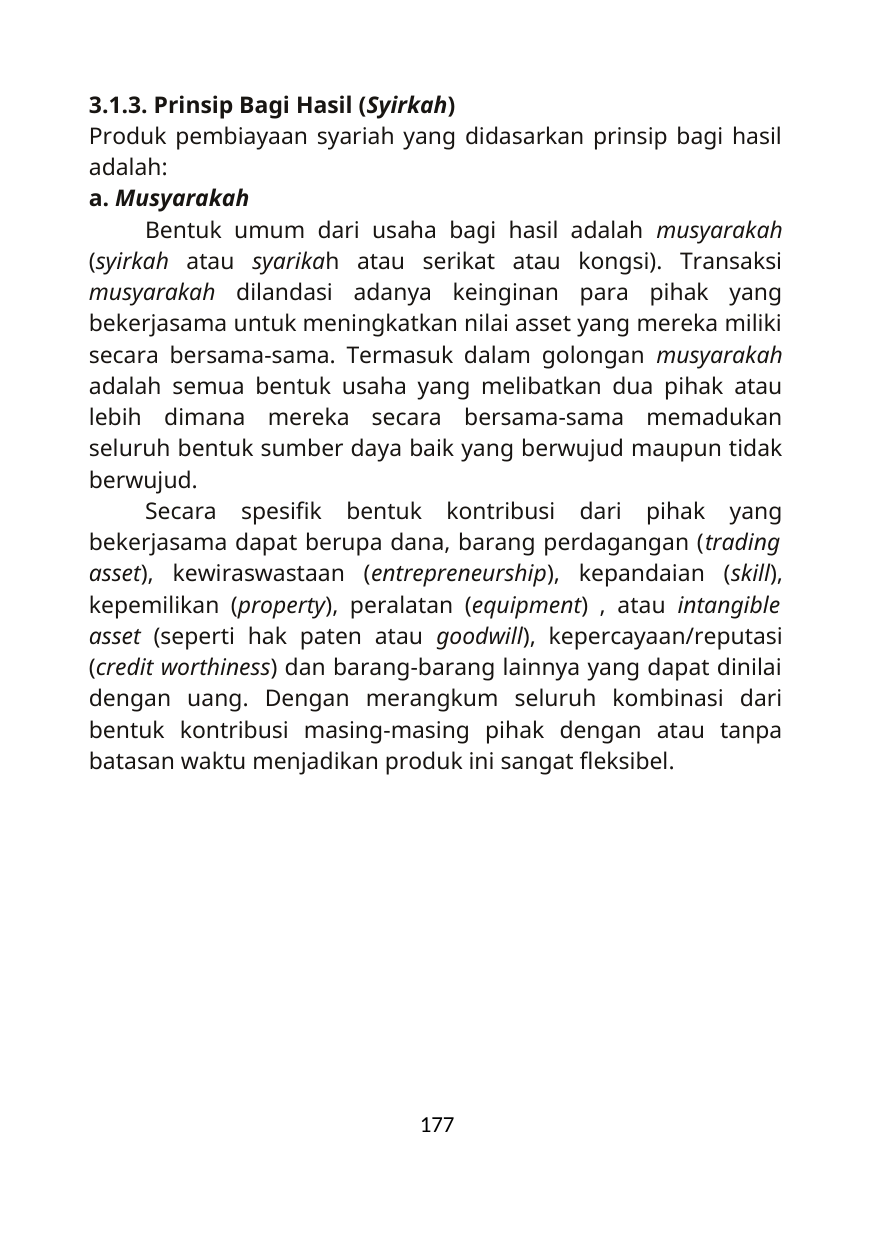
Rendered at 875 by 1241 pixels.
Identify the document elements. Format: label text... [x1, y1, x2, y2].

text Produk pembiayaan syariah yang didasarkan prinsip bagi hasil adalah: [89, 120, 783, 182]
text Bentuk umum dari usaha bagi hasil adalah musyarakah (syirkah atau syarikah atau serikat atau kongsi). Transaksi musyarakah dilandasi adanya keinginan para pihak yang bekerjasama untuk meningkatkan nilai asset yang mereka miliki secara bersama-sama. Termasuk dalam golongan musyarakah adalah semua bentuk usaha yang melibatkan dua pihak atau lebih dimana mereka secara bersama-sama memadukan seluruh bentuk sumber daya baik yang berwujud maupun tidak berwujud. [89, 214, 783, 495]
text a. Musyarakah [89, 182, 783, 214]
text 3.1.3. Prinsip Bagi Hasil (Syirkah) [89, 89, 783, 120]
text Secara spesifik bentuk kontribusi dari pihak yang bekerjasama dapat berupa dana, barang perdagangan (trading asset), kewiraswastaan (entrepreneurship), kepandaian (skill), kepemilikan (property), peralatan (equipment) , atau intangible asset (seperti hak paten atau goodwill), kepercayaan/reputasi (credit worthiness) dan barang-barang lainnya yang dapat dinilai dengan uang. Dengan merangkum seluruh kombinasi dari bentuk kontribusi masing-masing pihak dengan atau tanpa batasan waktu menjadikan produk ini sangat fleksibel. [89, 495, 783, 776]
